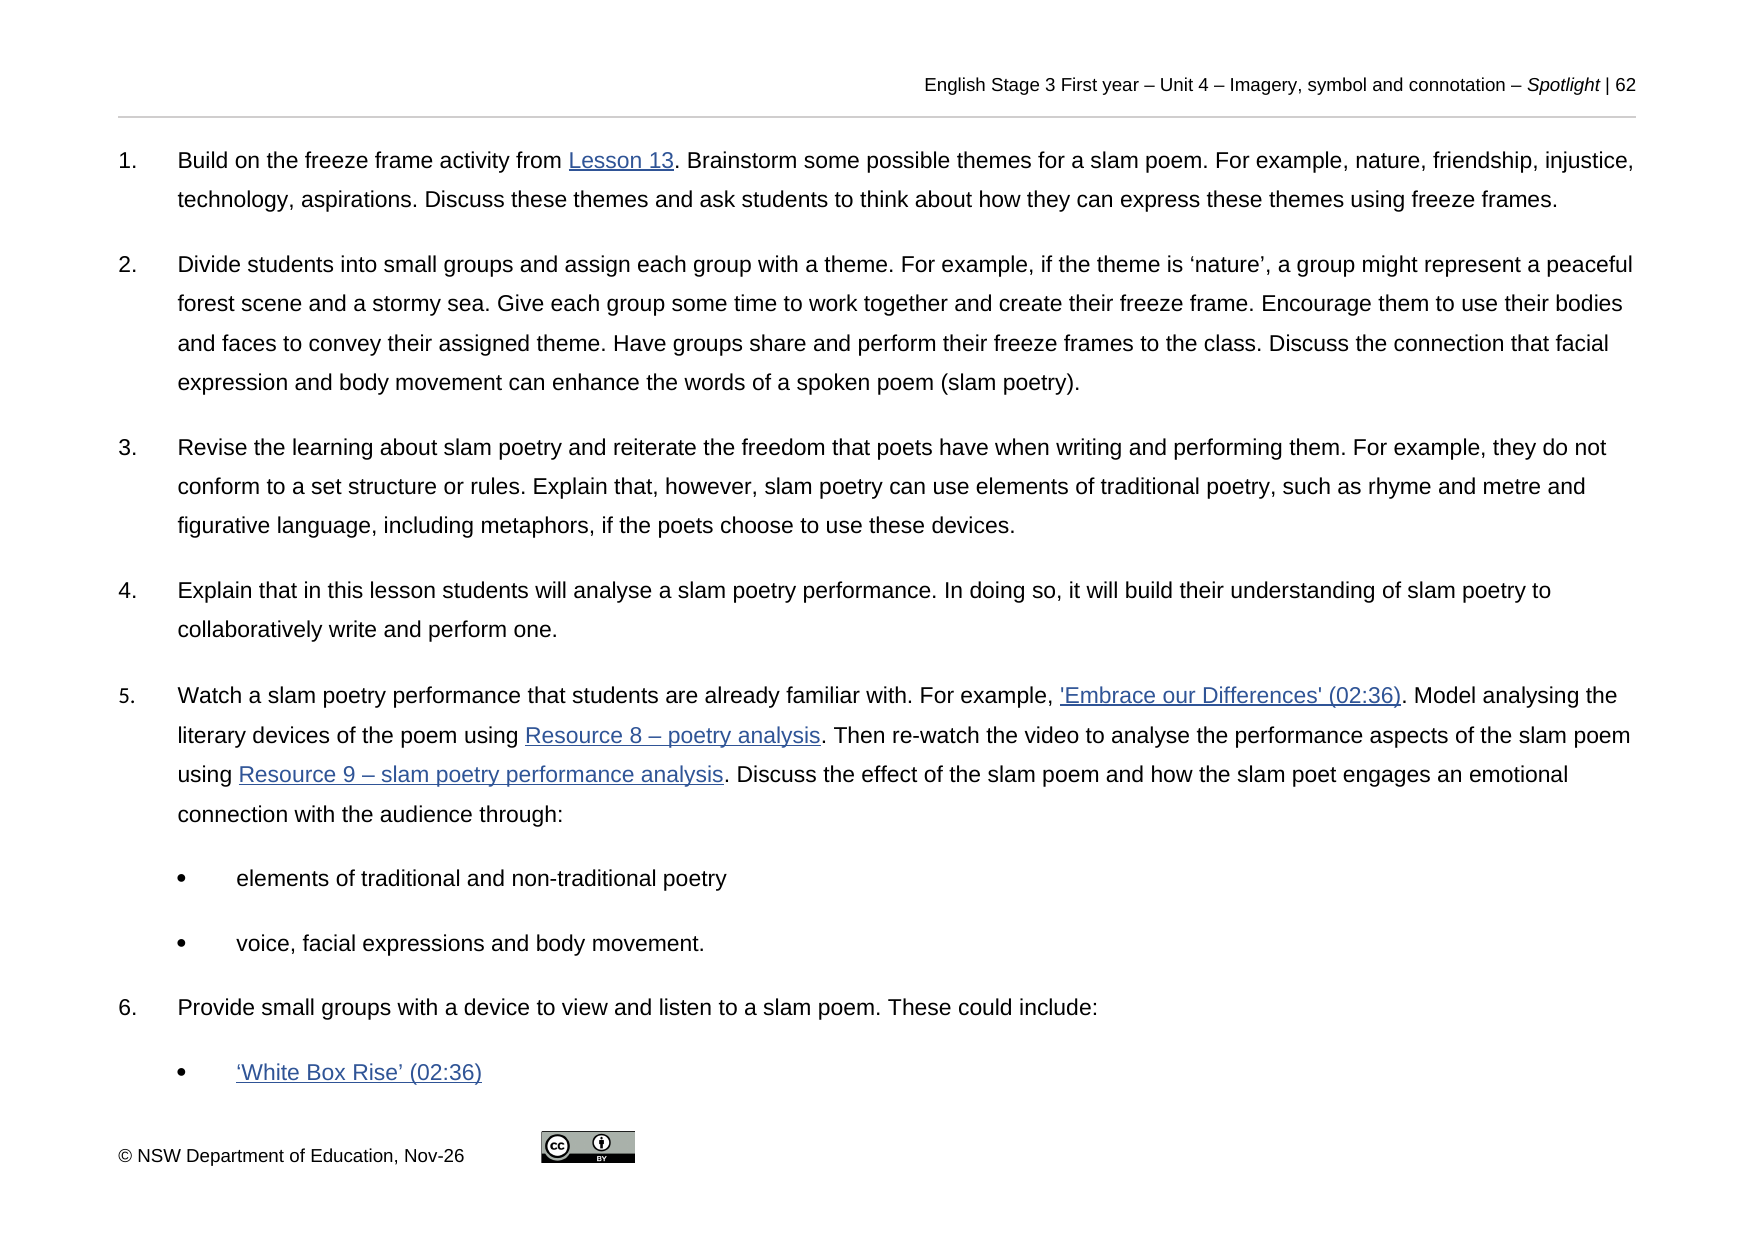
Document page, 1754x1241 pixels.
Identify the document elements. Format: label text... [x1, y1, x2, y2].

list ‘White Box Rise’ (02:36) [177, 1059, 1636, 1085]
list Explain that in this lesson students will analyse a slam poetry performance. In doing so, it will build their understanding of slam poetry to collaboratively write and perform one. [118, 577, 1636, 643]
list Build on the freeze frame activity from Lesson 13. Brainstorm some possible themes for a slam poem. For example, nature, friendship, injustice, technology, aspirations. Discuss these themes and ask students to think about how they can express these themes using freeze frames. [118, 147, 1636, 212]
picture [541, 1131, 635, 1163]
list Divide students into small groups and assign each group with a theme. For example, if the theme is ‘nature’, a group might represent a peaceful forest scene and a stormy sea. Give each group some time to work together and create their freeze frame. Encourage them to use their bodies and faces to convey their assigned theme. Have groups share and perform their freeze frames to the class. Discuss the connection that facial expression and body movement can enhance the words of a spoken poem (slam poetry). [118, 251, 1636, 395]
list Watch a slam poetry performance that students are already familiar with. For example, 'Embrace our Differences' (02:36). Model analysing the literary devices of the poem using Resource 8 – poetry analysis. Then re-watch the video to analyse the performance aspects of the slam poem using Resource 9 – slam poetry performance analysis. Discuss the effect of the slam poem and how the slam poet engages an emotional connection with the audience through: [118, 681, 1636, 827]
list Revise the learning about slam poetry and reiterate the freedom that poets have when writing and performing them. For example, they do not conform to a set structure or rules. Explain that, however, slam poetry can use elements of traditional poetry, such as rhyme and metre and figurative language, including metaphors, if the poets choose to use these devices. [118, 433, 1636, 539]
list Provide small groups with a device to view and listen to a slam poem. These could include: [118, 994, 1636, 1021]
list elements of traditional and non-traditional poetry [177, 865, 1636, 892]
list voice, facial expressions and body movement. [177, 930, 1636, 956]
